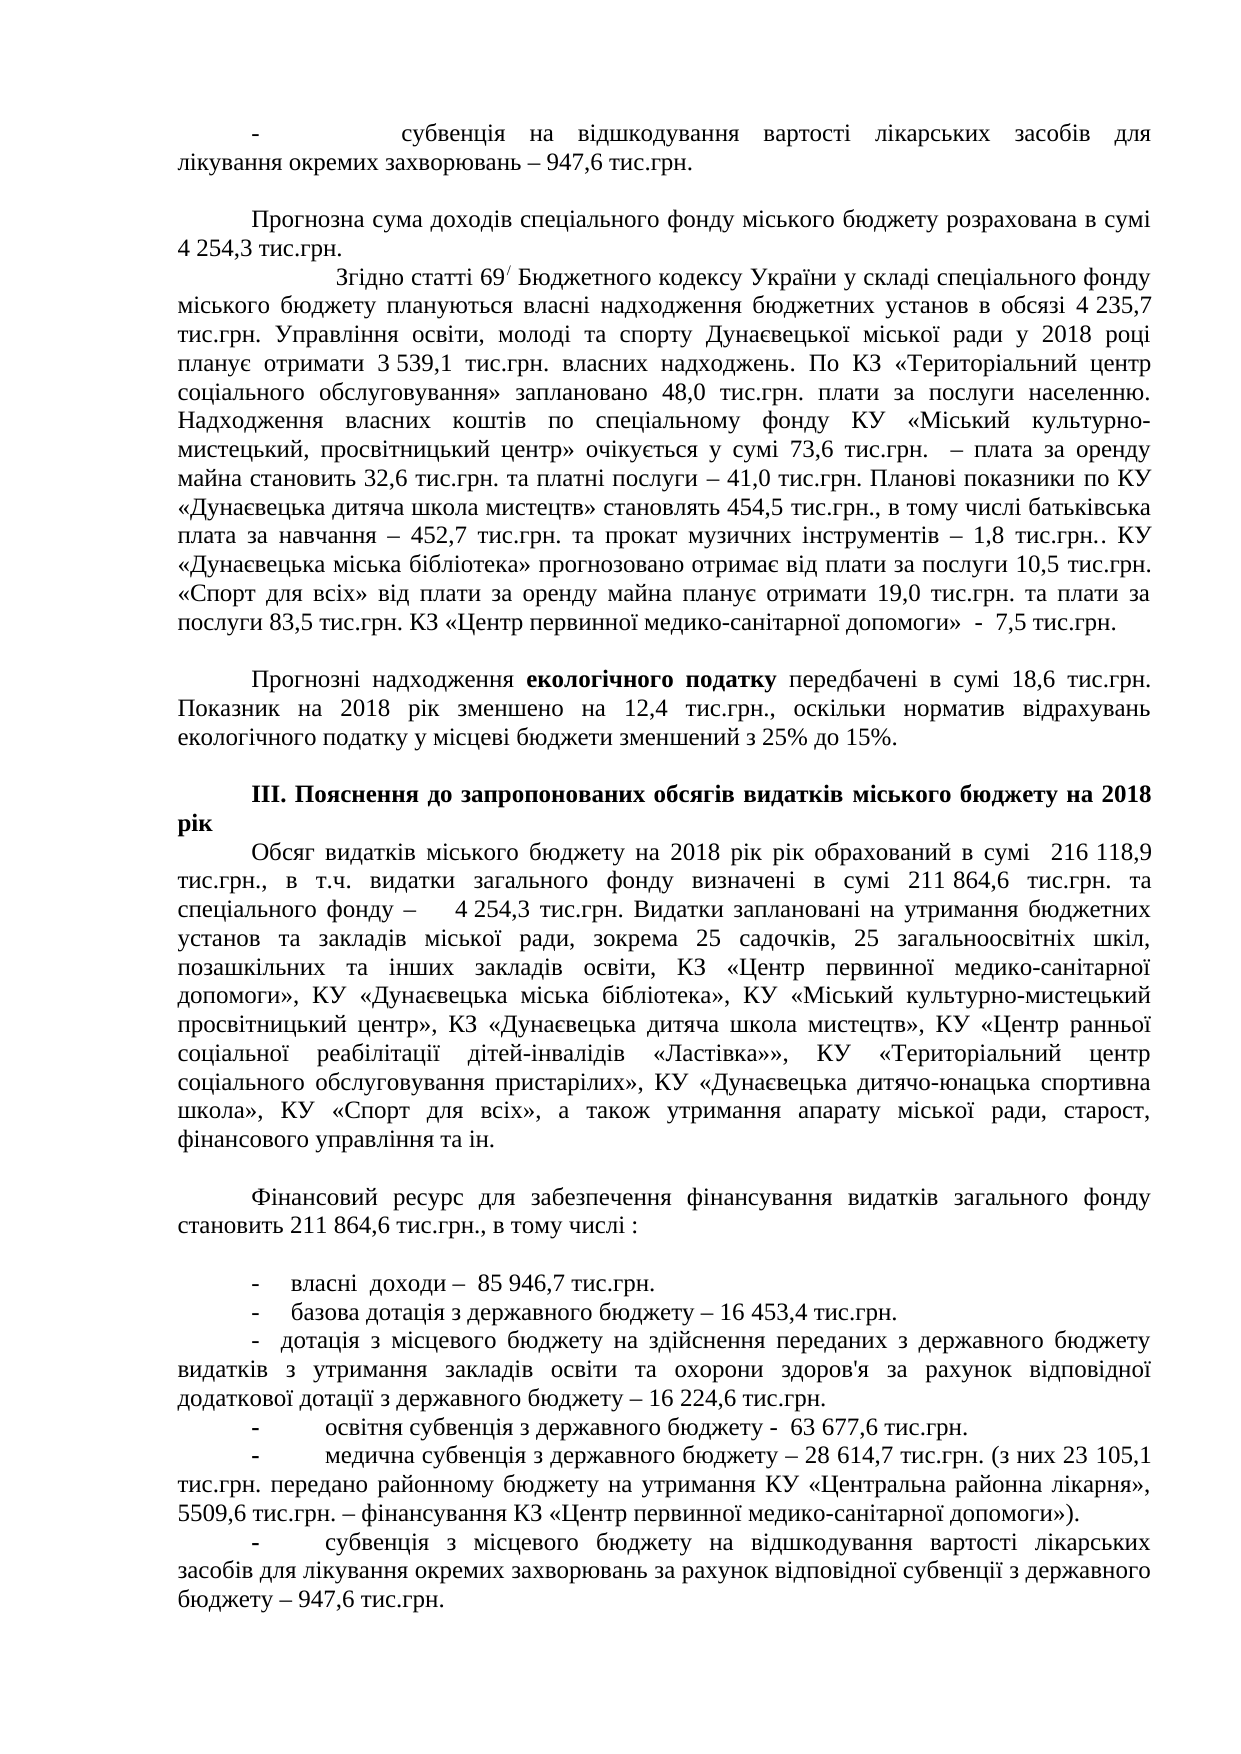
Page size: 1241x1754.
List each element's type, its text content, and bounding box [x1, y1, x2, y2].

list медична субвенція з державного бюджету – 28 614,7 тис.грн. (з них 23 105,1 тис.грн. передано районному бюджету на утримання КУ «Центральна районна лікарня», 5509,6 тис.грн. – фінансування КЗ «Центр первинної медико-санітарної допомоги»). [177, 1441, 1152, 1527]
list освітня субвенція з державного бюджету - 63 677,6 тис.грн. [177, 1412, 1152, 1441]
text Прогнозні надходження екологічного податку передбачені в сумі 18,6 тис.грн. Показник на 2018 рік зменшено на 12,4 тис.грн., оскільки норматив відрахувань екологічного податку у місцеві бюджети зменшений з 25% до 15%. [177, 664, 1152, 751]
list субвенція з місцевого бюджету на відшкодування вартості лікарських засобів для лікування окремих захворювань за рахунок відповідної субвенції з державного бюджету – 947,6 тис.грн. [177, 1527, 1152, 1613]
text - дотація з місцевого бюджету на здійснення переданих з державного бюджету видатків з утримання закладів освіти та охорони здоров'я за рахунок відповідної додаткової дотації з державного бюджету – 16 224,6 тис.грн. [177, 1326, 1152, 1412]
list субвенція на відшкодування вартості лікарських засобів для лікування окремих захворювань – 947,6 тис.грн. [177, 118, 1152, 176]
text ІІІ. Пояснення до запропонованих обсягів видатків міського бюджету на 2018 рік [177, 779, 1152, 837]
text - базова дотація з державного бюджету – 16 453,4 тис.грн. [177, 1297, 1152, 1326]
text Фінансовий ресурс для забезпечення фінансування видатків загального фонду становить 211 864,6 тис.грн., в тому числі : [177, 1182, 1152, 1239]
text Обсяг видатків міського бюджету на 2018 рік рік обрахований в сумі 216 118,9 тис.грн., в т.ч. видатки загального фонду визначені в сумі 211 864,6 тис.грн. та спеціального фонду – 4 254,3 тис.грн. Видатки заплановані на утримання бюджетних установ та закладів міської ради, зокрема 25 садочків, 25 загальноосвітніх шкіл, позашкільних та інших закладів освіти, КЗ «Центр первинної медико-санітарної допомоги», КУ «Дунаєвецька міська бібліотека», КУ «Міський культурно-мистецький просвітницький центр», КЗ «Дунаєвецька дитяча школа мистецтв», КУ «Центр ранньої соціальної реабілітації дітей-інвалідів «Ластівка»», КУ «Територіальний центр соціального обслуговування пристарілих», КУ «Дунаєвецька дитячо-юнацька спортивна школа», КУ «Спорт для всіх», а також утримання апарату міської ради, старост, фінансового управління та ін. [177, 837, 1152, 1153]
text - власні доходи – 85 946,7 тис.грн. [177, 1268, 1152, 1297]
text Прогнозна сума доходів спеціального фонду міського бюджету розрахована в сумі 4 254,3 тис.грн. [177, 204, 1152, 262]
text Згідно статті 69/ Бюджетного кодексу України у складі спеціального фонду міського бюджету плануються власні надходження бюджетних установ в обсязі 4 235,7 тис.грн. Управління освіти, молоді та спорту Дунаєвецької міської ради у 2018 році планує отримати 3 539,1 тис.грн. власних надходжень. По КЗ «Територіальний центр соціального обслуговування» заплановано 48,0 тис.грн. плати за послуги населенню. Надходження власних коштів по спеціальному фонду КУ «Міський культурно-мистецький, просвітницький центр» очікується у сумі 73,6 тис.грн. – плата за оренду майна становить 32,6 тис.грн. та платні послуги – 41,0 тис.грн. Планові показники по КУ «Дунаєвецька дитяча школа мистецтв» становлять 454,5 тис.грн., в тому числі батьківська плата за навчання – 452,7 тис.грн. та прокат музичних інструментів – 1,8 тис.грн.. КУ «Дунаєвецька міська бібліотека» прогнозовано отримає від плати за послуги 10,5 тис.грн. «Спорт для всіх» від плати за оренду майна планує отримати 19,0 тис.грн. та плати за послуги 83,5 тис.грн. КЗ «Центр первинної медико-санітарної допомоги» - 7,5 тис.грн. [177, 262, 1152, 636]
